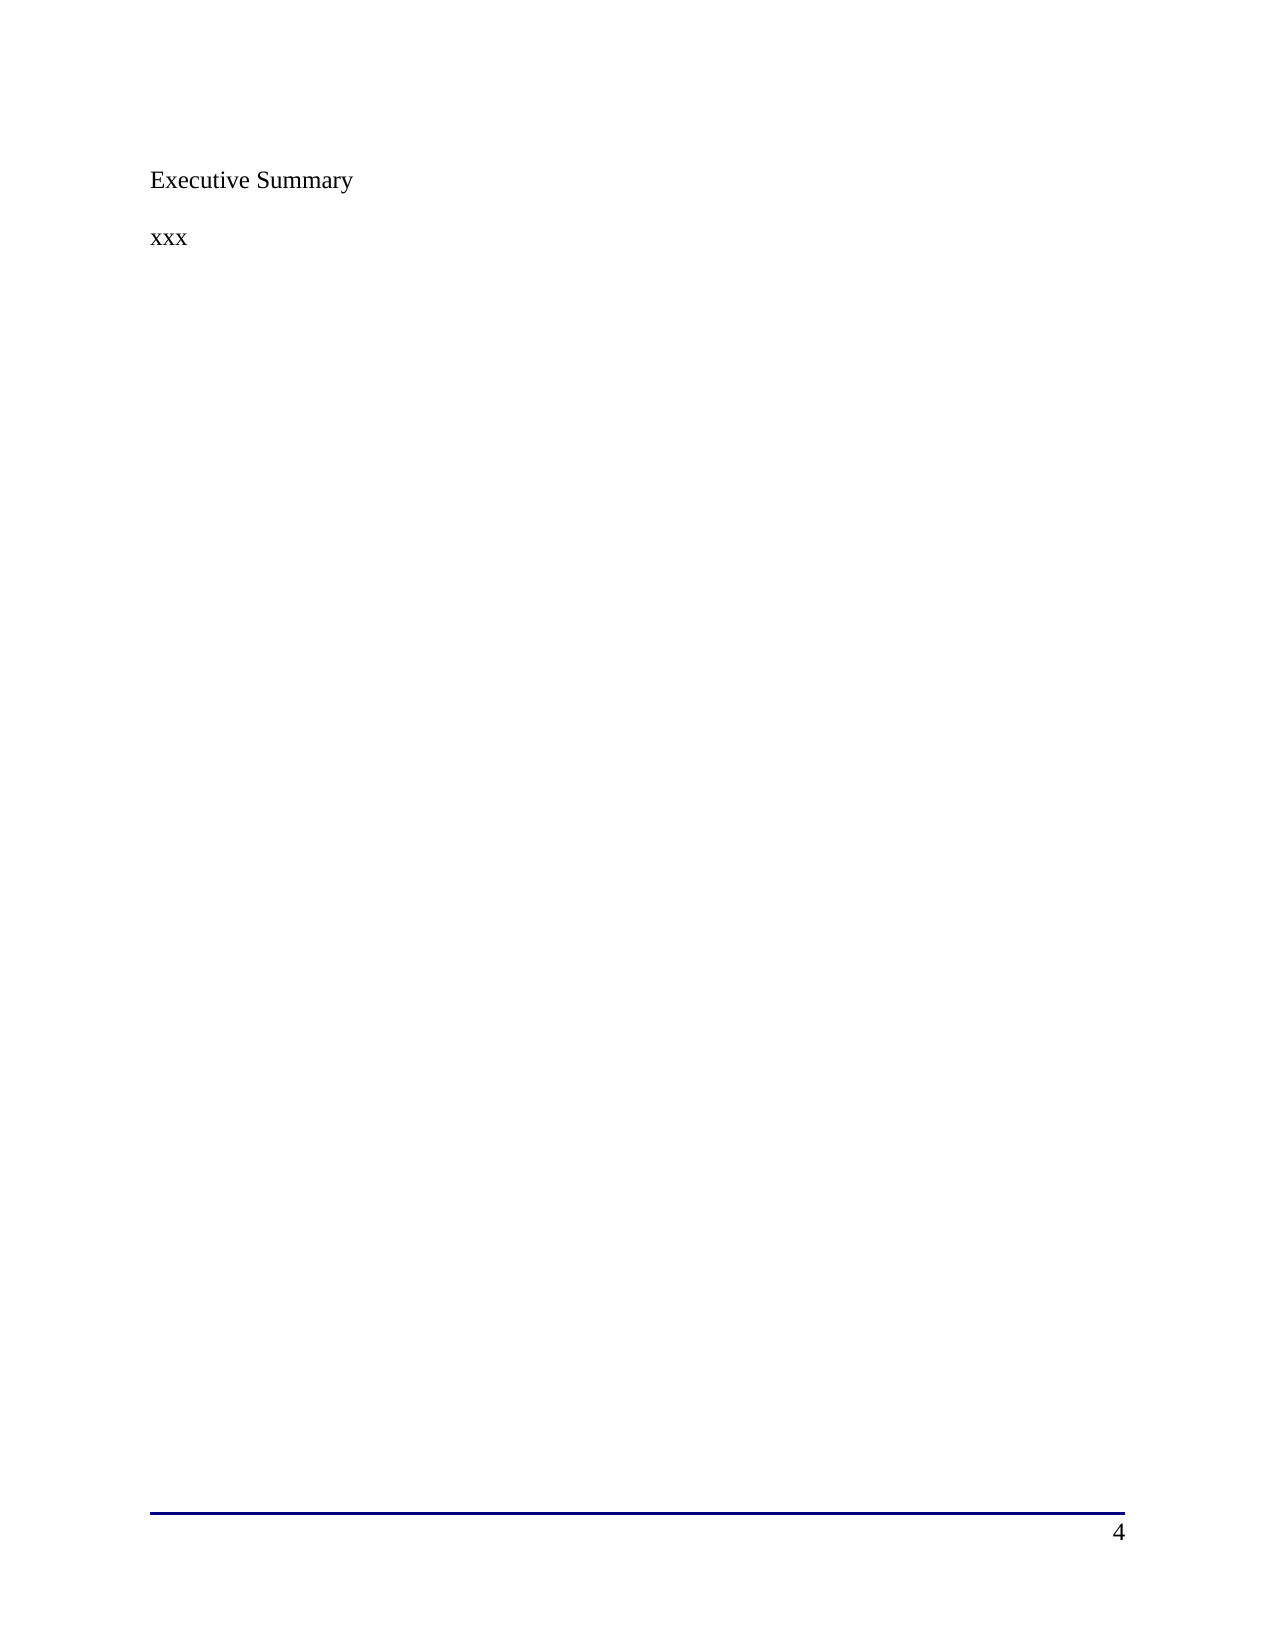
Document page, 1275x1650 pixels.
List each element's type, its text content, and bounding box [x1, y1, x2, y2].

subtitle Executive Summary [150, 165, 1125, 194]
text xxx [150, 222, 1125, 251]
